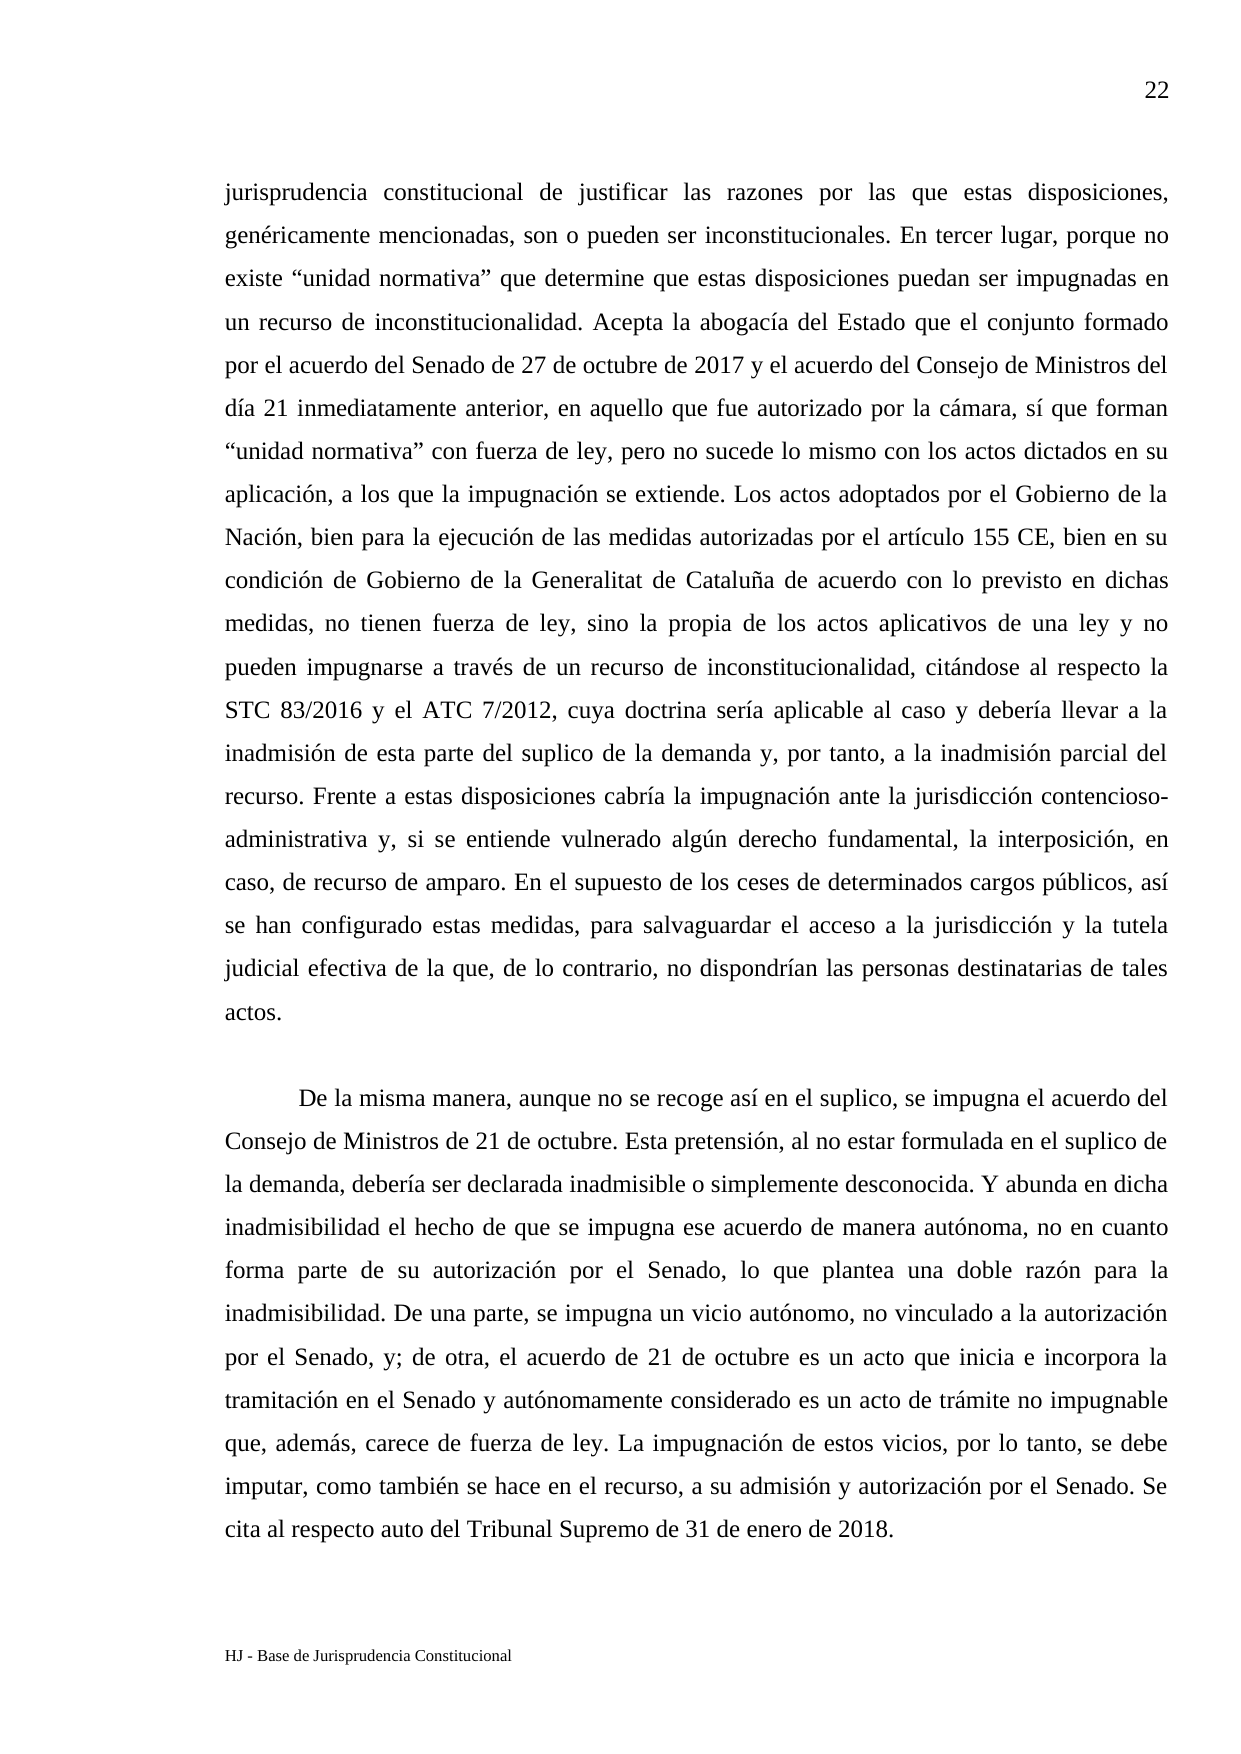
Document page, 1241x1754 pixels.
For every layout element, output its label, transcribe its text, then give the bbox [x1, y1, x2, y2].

text De la misma manera, aunque no se recoge así en el suplico, se impugna el acuerdo del Consejo de Ministros de 21 de octubre. Esta pretensión, al no estar formulada en el suplico de la demanda, debería ser declarada inadmisible o simplemente desconocida. Y abunda en dicha inadmisibilidad el hecho de que se impugna ese acuerdo de manera autónoma, no en cuanto forma parte de su autorización por el Senado, lo que plantea una doble razón para la inadmisibilidad. De una parte, se impugna un vicio autónomo, no vinculado a la autorización por el Senado, y; de otra, el acuerdo de 21 de octubre es un acto que inicia e incorpora la tramitación en el Senado y autónomamente considerado es un acto de trámite no impugnable que, además, carece de fuerza de ley. La impugnación de estos vicios, por lo tanto, se debe imputar, como también se hace en el recurso, a su admisión y autorización por el Senado. Se cita al respecto auto del Tribunal Supremo de 31 de enero de 2018. [224, 1083, 1169, 1543]
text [224, 177, 1169, 1025]
